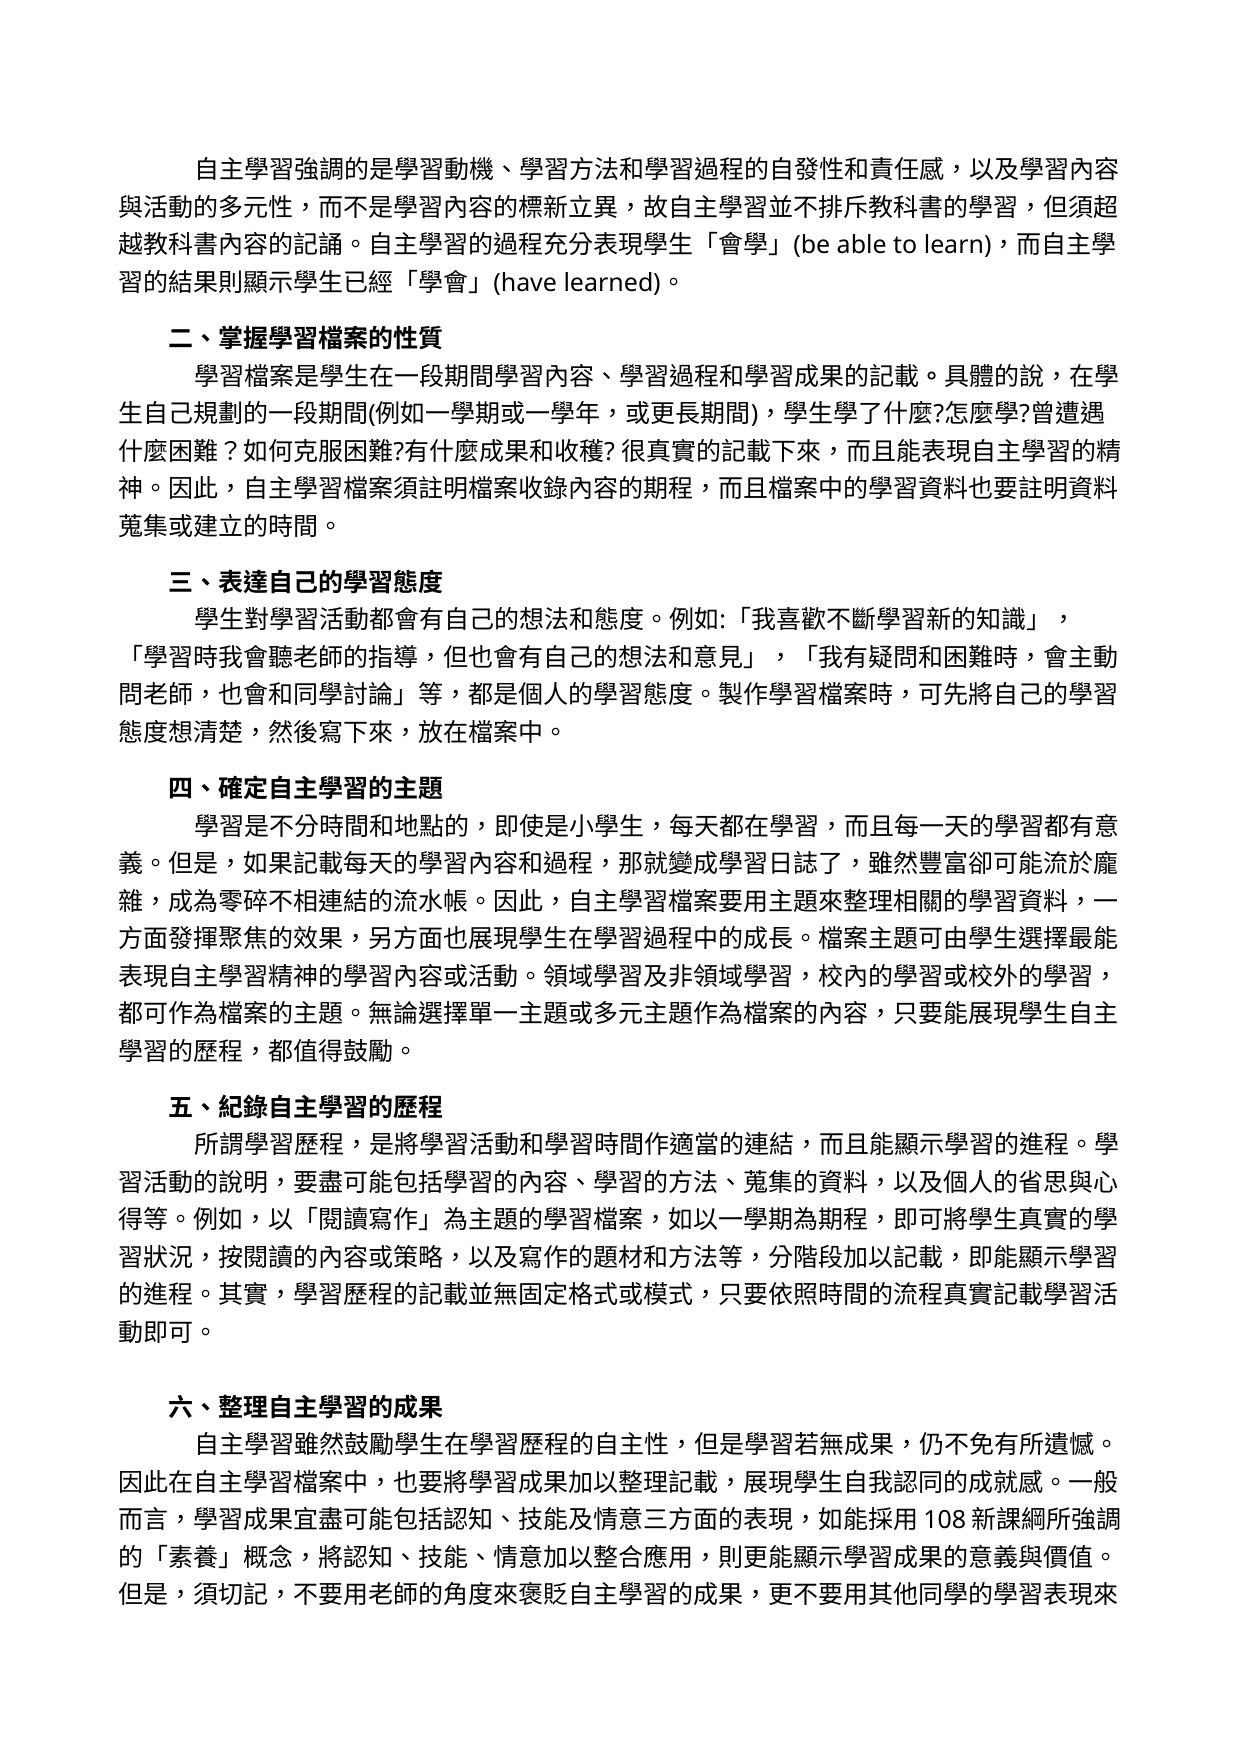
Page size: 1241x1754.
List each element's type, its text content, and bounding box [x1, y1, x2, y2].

text 四、確定自主學習的主題 [118, 768, 1122, 806]
text 學習是不分時間和地點的，即使是小學生，每天都在學習，而且每一天的學習都有意義。但是，如果記載每天的學習內容和過程，那就變成學習日誌了，雖然豐富卻可能流於龐雜，成為零碎不相連結的流水帳。因此，自主學習檔案要用主題來整理相關的學習資料，一方面發揮聚焦的效果，另方面也展現學生在學習過程中的成長。檔案主題可由學生選擇最能表現自主學習精神的學習內容或活動。領域學習及非領域學習，校內的學習或校外的學習，都可作為檔案的主題。無論選擇單一主題或多元主題作為檔案的內容，只要能展現學生自主學習的歷程，都值得鼓勵。 [118, 806, 1122, 1068]
text 自主學習強調的是學習動機、學習方法和學習過程的自發性和責任感，以及學習內容與活動的多元性，而不是學習內容的標新立異，故自主學習並不排斥教科書的學習，但須超越教科書內容的記誦。自主學習的過程充分表現學生「會學」(be able to learn)，而自主學習的結果則顯示學生已經「學會」(have learned)。 [118, 149, 1122, 299]
text 六、整理自主學習的成果 [118, 1387, 1122, 1424]
text 五、紀錄自主學習的歷程 [118, 1087, 1122, 1124]
text 二、掌握學習檔案的性質 [118, 318, 1122, 356]
text 學習檔案是學生在一段期間學習內容、學習過程和學習成果的記載。具體的說，在學生自己規劃的一段期間(例如一學期或一學年，或更長期間)，學生學了什麼?怎麼學?曾遭遇什麼困難？如何克服困難?有什麼成果和收穫? 很真實的記載下來，而且能表現自主學習的精神。因此，自主學習檔案須註明檔案收錄內容的期程，而且檔案中的學習資料也要註明資料蒐集或建立的時間。 [118, 356, 1122, 543]
text 所謂學習歷程，是將學習活動和學習時間作適當的連結，而且能顯示學習的進程。學習活動的說明，要盡可能包括學習的內容、學習的方法、蒐集的資料，以及個人的省思與心得等。例如，以「閱讀寫作」為主題的學習檔案，如以一學期為期程，即可將學生真實的學習狀況，按閱讀的內容或策略，以及寫作的題材和方法等，分階段加以記載，即能顯示學習的進程。其實，學習歷程的記載並無固定格式或模式，只要依照時間的流程真實記載學習活動即可。 [118, 1124, 1122, 1349]
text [118, 1424, 1122, 1612]
text 學生對學習活動都會有自己的想法和態度。例如:「我喜歡不斷學習新的知識」，「學習時我會聽老師的指導，但也會有自己的想法和意見」，「我有疑問和困難時，會主動問老師，也會和同學討論」等，都是個人的學習態度。製作學習檔案時，可先將自己的學習態度想清楚，然後寫下來，放在檔案中。 [118, 599, 1122, 749]
text 三、表達自己的學習態度 [118, 562, 1122, 599]
